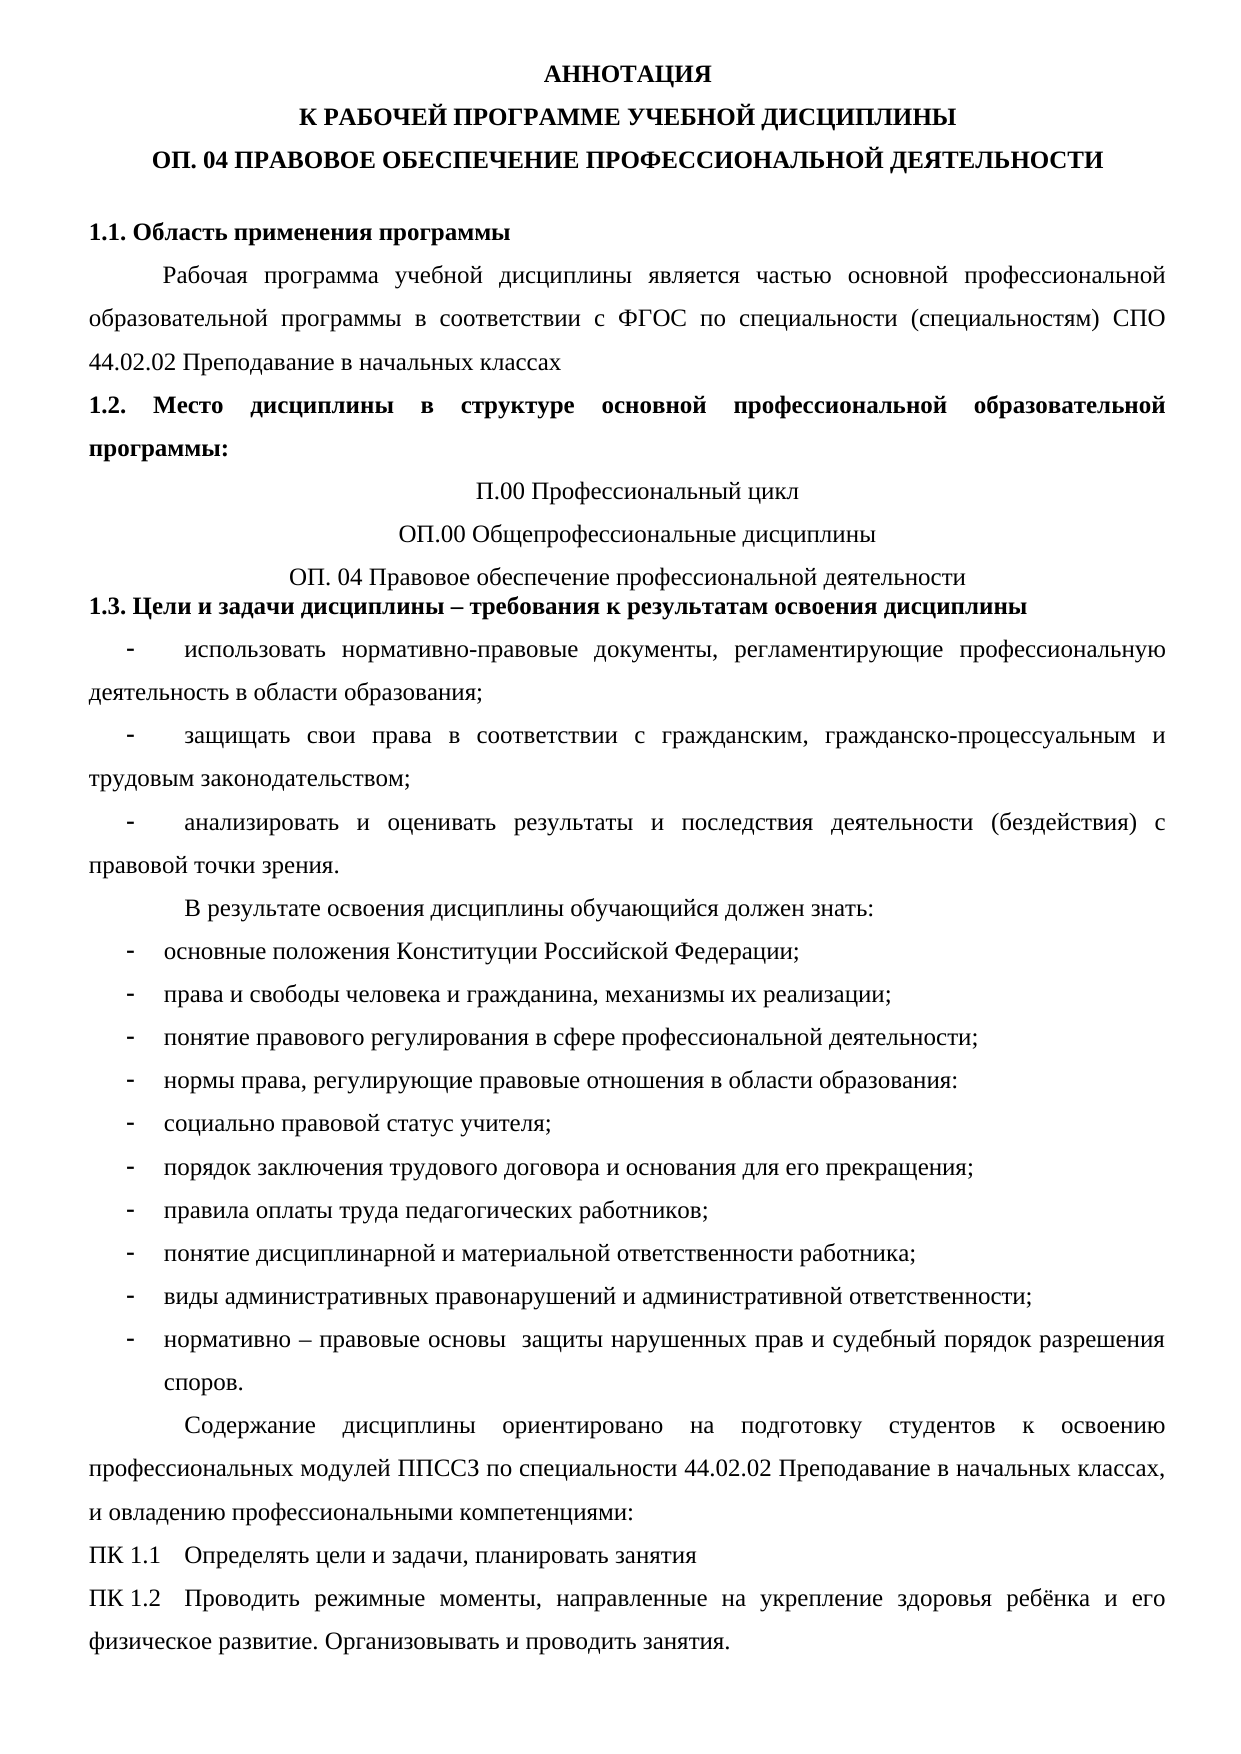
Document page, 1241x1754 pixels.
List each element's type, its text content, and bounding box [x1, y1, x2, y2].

text 1.1. Область применения программы [89, 217, 1167, 246]
list защищать свои права в соответствии с гражданским, гражданско-процессуальным и трудовым законодательством; [89, 720, 1167, 792]
list анализировать и оценивать результаты и последствия деятельности (бездействия) с правовой точки зрения. [89, 807, 1167, 878]
list основные положения Конституции Российской Федерации; [126, 936, 1167, 965]
text ПК 1.1 Определять цели и задачи, планировать занятия [89, 1540, 1167, 1568]
list нормы права, регулирующие правовые отношения в области образования: [126, 1065, 1167, 1094]
text К РАБОЧЕЙ ПРОГРАММЕ учебной дисциплины [89, 102, 1167, 131]
text В результате освоения дисциплины обучающийся должен знать: [89, 893, 1167, 922]
text Содержание дисциплины ориентировано на подготовку студентов к освоению профессиональных модулей ППССЗ по специальности 44.02.02 Преподавание в начальных классах, и овладению профессиональными компетенциями: [89, 1410, 1167, 1525]
text Рабочая программа учебной дисциплины является частью основной профессиональной образовательной программы в соответствии с ФГОС по специальности (специальностям) СПО 44.02.02 Преподавание в начальных классах [89, 260, 1167, 375]
list права и свободы человека и гражданина, механизмы их реализации; [126, 979, 1167, 1008]
list понятие дисциплинарной и материальной ответственности работника; [126, 1238, 1167, 1267]
text ОП. 04 ПРАВОВОЕ ОБЕСПЕЧЕНИЕ ПРОФЕССИОНАЛЬНОЙ ДЕЯТЕЛЬНОСТИ [89, 145, 1167, 174]
list использовать нормативно-правовые документы, регламентирующие профессиональную деятельность в области образования; [89, 634, 1167, 706]
list нормативно – правовые основы защиты нарушенных прав и судебный порядок разрешения споров. [126, 1324, 1167, 1396]
list правила оплаты труда педагогических работников; [126, 1195, 1167, 1223]
text ОП.00 Общепрофессиональные дисциплины [89, 519, 1186, 548]
list порядок заключения трудового договора и основания для его прекращения; [126, 1152, 1167, 1180]
list понятие правового регулирования в сфере профессиональной деятельности; [126, 1022, 1167, 1051]
text 1.2. Место дисциплины в структуре основной профессиональной образовательной программы: [89, 390, 1167, 462]
text ПК 1.2 Проводить режимные моменты, направленные на укрепление здоровья ребёнка и его физическое развитие. Организовывать и проводить занятия. [89, 1583, 1167, 1655]
text 1.3. Цели и задачи дисциплины – требования к результатам освоения дисциплины [89, 591, 1167, 620]
text ОП. 04 Правовое обеспечение профессиональной деятельности [89, 562, 1167, 591]
text П.00 Профессиональный цикл [89, 476, 1186, 505]
list социально правовой статус учителя; [126, 1108, 1167, 1137]
list виды административных правонарушений и административной ответственности; [126, 1281, 1167, 1310]
text аннотация [89, 59, 1167, 88]
